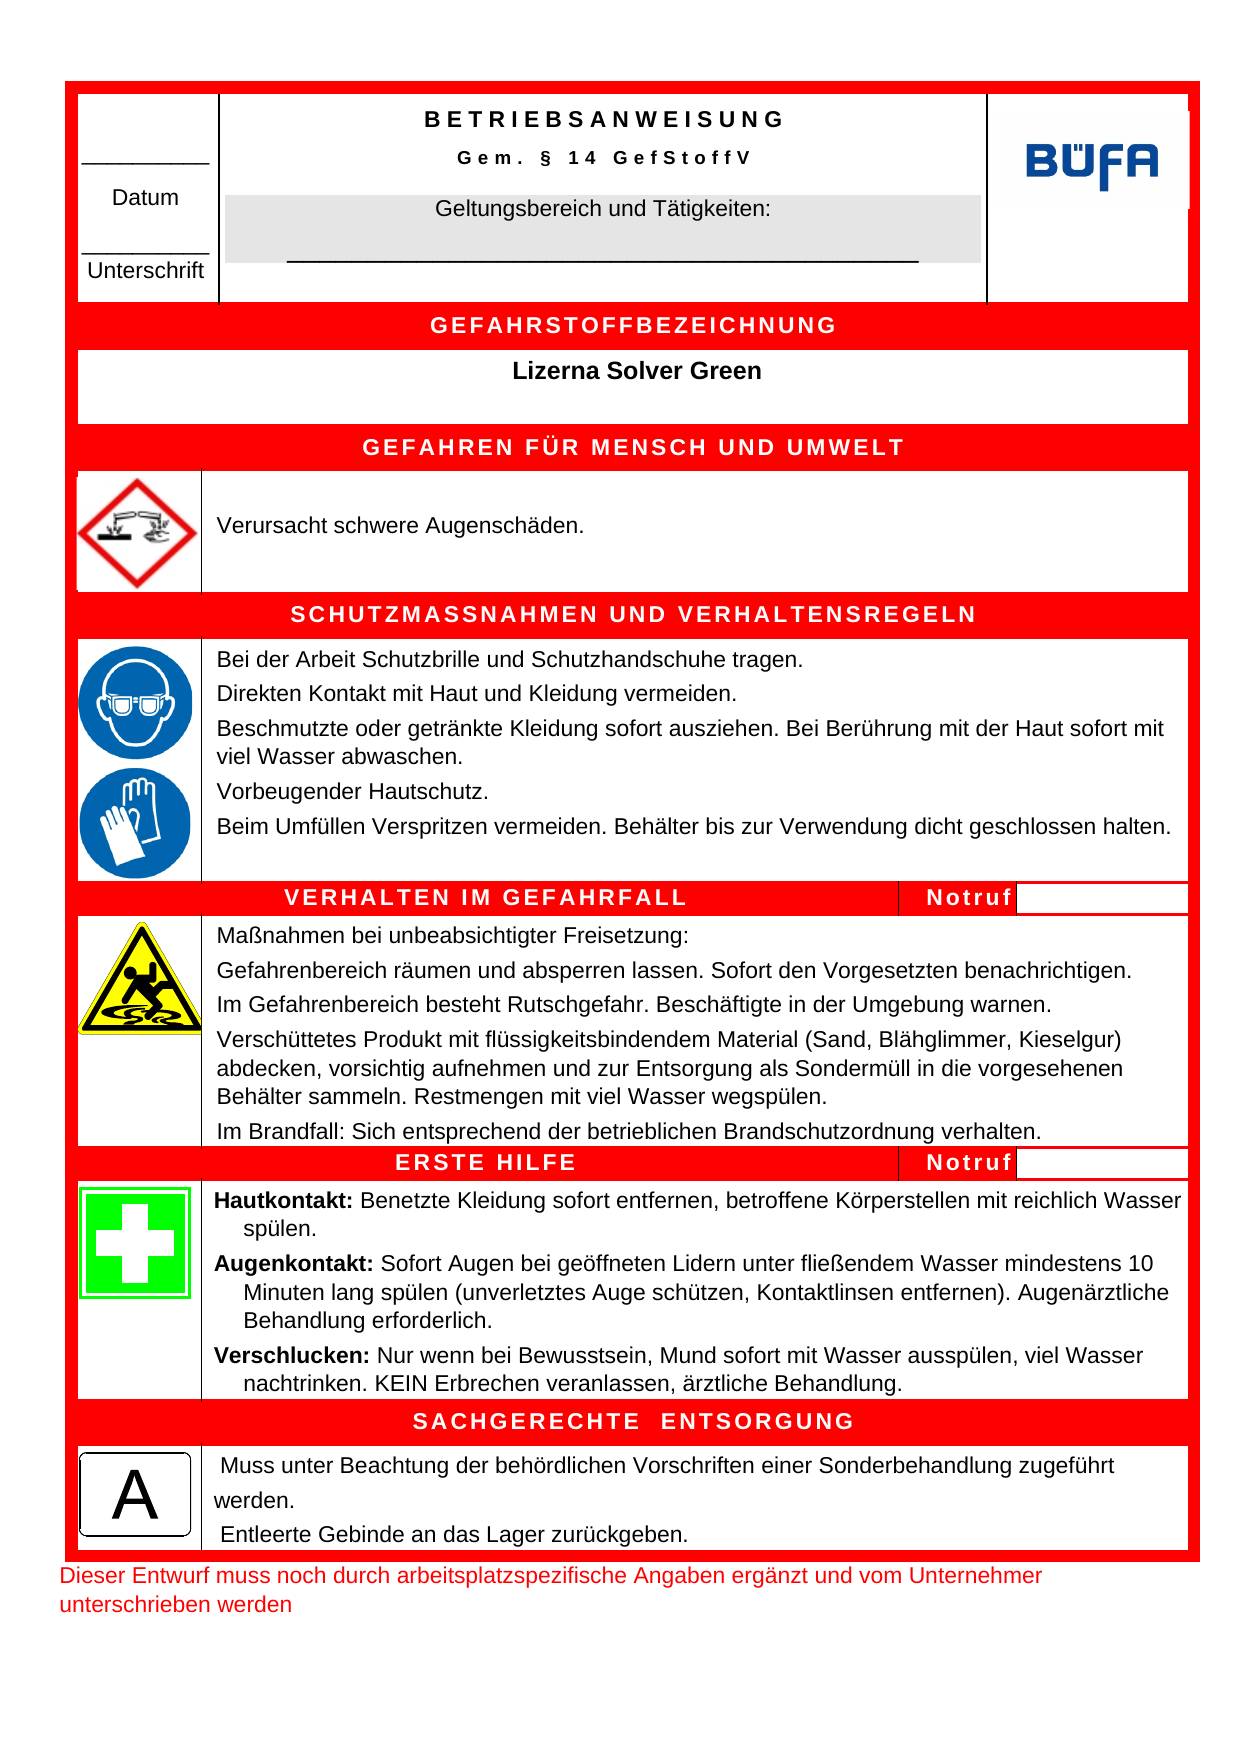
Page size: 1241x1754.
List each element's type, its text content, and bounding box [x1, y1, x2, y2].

table_cell [78, 916, 201, 1025]
table_cell Hautkontakt: Benetzte Kleidung sofort entfernen, betroffene Körperstellen mit reichlich Wasser spülen. Augenkontakt: Sofort Augen bei geöffneten Lidern unter fließendem Wasser mindestens 10 Minuten lang spülen (unverletztes Auge schützen, Kontaktlinsen entfernen). Augenärztliche Behandlung erforderlich. Verschlucken: Nur wenn bei Bewusstsein, Mund sofort mit Wasser ausspülen, viel Wasser nachtrinken. KEIN Erbrechen veranlassen, ärztliche Behandlung. [202, 1181, 1188, 1398]
table_cell Bei der Arbeit Schutzbrille und Schutzhandschuhe tragen. Direkten Kontakt mit Haut und Kleidung vermeiden. Beschmutzte oder getränkte Kleidung sofort ausziehen. Bei Berührung mit der Haut sofort mit viel Wasser abwaschen. Vorbeugender Hautschutz. Beim Umfüllen Verspritzen vermeiden. Behälter bis zur Verwendung dicht geschlossen halten. [202, 639, 1188, 881]
table_cell [1017, 884, 1188, 913]
table_cell SACHGERECHTE ENTSORGUNG [78, 1408, 1188, 1434]
table_cell Muss unter Beachtung der behördlichen Vorschriften einer Sonderbehandlung zugeführt werden. Entleerte Gebinde an das Lager zurückgeben. [202, 1446, 1188, 1550]
table_cell [78, 471, 201, 592]
table_header BETRIEBSANWEISUNG Gem. § 14 GefStoffV Geltungsbereich und Tätigkeiten: _______________________________________ [220, 94, 986, 302]
text Dieser Entwurf muss noch durch arbeitsplatzspezifische Angaben ergänzt und vom Unternehmer unterschrieben werden [59, 1562, 1181, 1617]
table_header __________ Datum __________ Unterschrift [78, 94, 218, 302]
table_cell VERHALTEN IM GEFAHRFALL [78, 884, 898, 913]
picture [78, 645, 193, 760]
table_cell SCHUTZMASSNAHMEN UND VERHALTENSREGELN [78, 601, 1188, 628]
table_cell Notruf [899, 884, 1016, 913]
picture [76, 477, 199, 590]
table_cell [78, 1033, 201, 1146]
table_header [988, 94, 1188, 302]
table_cell Maßnahmen bei unbeabsichtigter Freisetzung: Gefahrenbereich räumen und absperren lassen. Sofort den Vorgesetzten benachrichtigen. Im Gefahrenbereich besteht Rutschgefahr. Beschäftigte in der Umgebung warnen. Verschüttetes Produkt mit flüssigkeitsbindendem Material (Sand, Blähglimmer, Kieselgur) abdecken, vorsichtig aufnehmen und zur Entsorgung als Sondermüll in die vorgesehenen Behälter sammeln. Restmengen mit viel Wasser wegspülen. Im Brandfall: Sich entsprechend der betrieblichen Brandschutzordnung verhalten. [202, 916, 1188, 1146]
table_cell [1017, 1149, 1188, 1178]
picture [994, 111, 1190, 209]
table_cell Lizerna Solver Green [78, 350, 1188, 424]
table_cell Verursacht schwere Augenschäden. [202, 471, 1188, 592]
table_cell GEFAHREN FÜR MENSCH UND UMWELT [78, 434, 1188, 460]
table_cell GEFAHRSTOFFBEZEICHNUNG [78, 312, 1188, 338]
picture [79, 768, 191, 879]
table_cell [78, 1446, 201, 1550]
table_cell [78, 639, 201, 881]
table_cell Notruf [899, 1149, 1016, 1178]
table_cell ERSTE HILFE [78, 1149, 898, 1178]
table_cell [78, 1181, 201, 1398]
